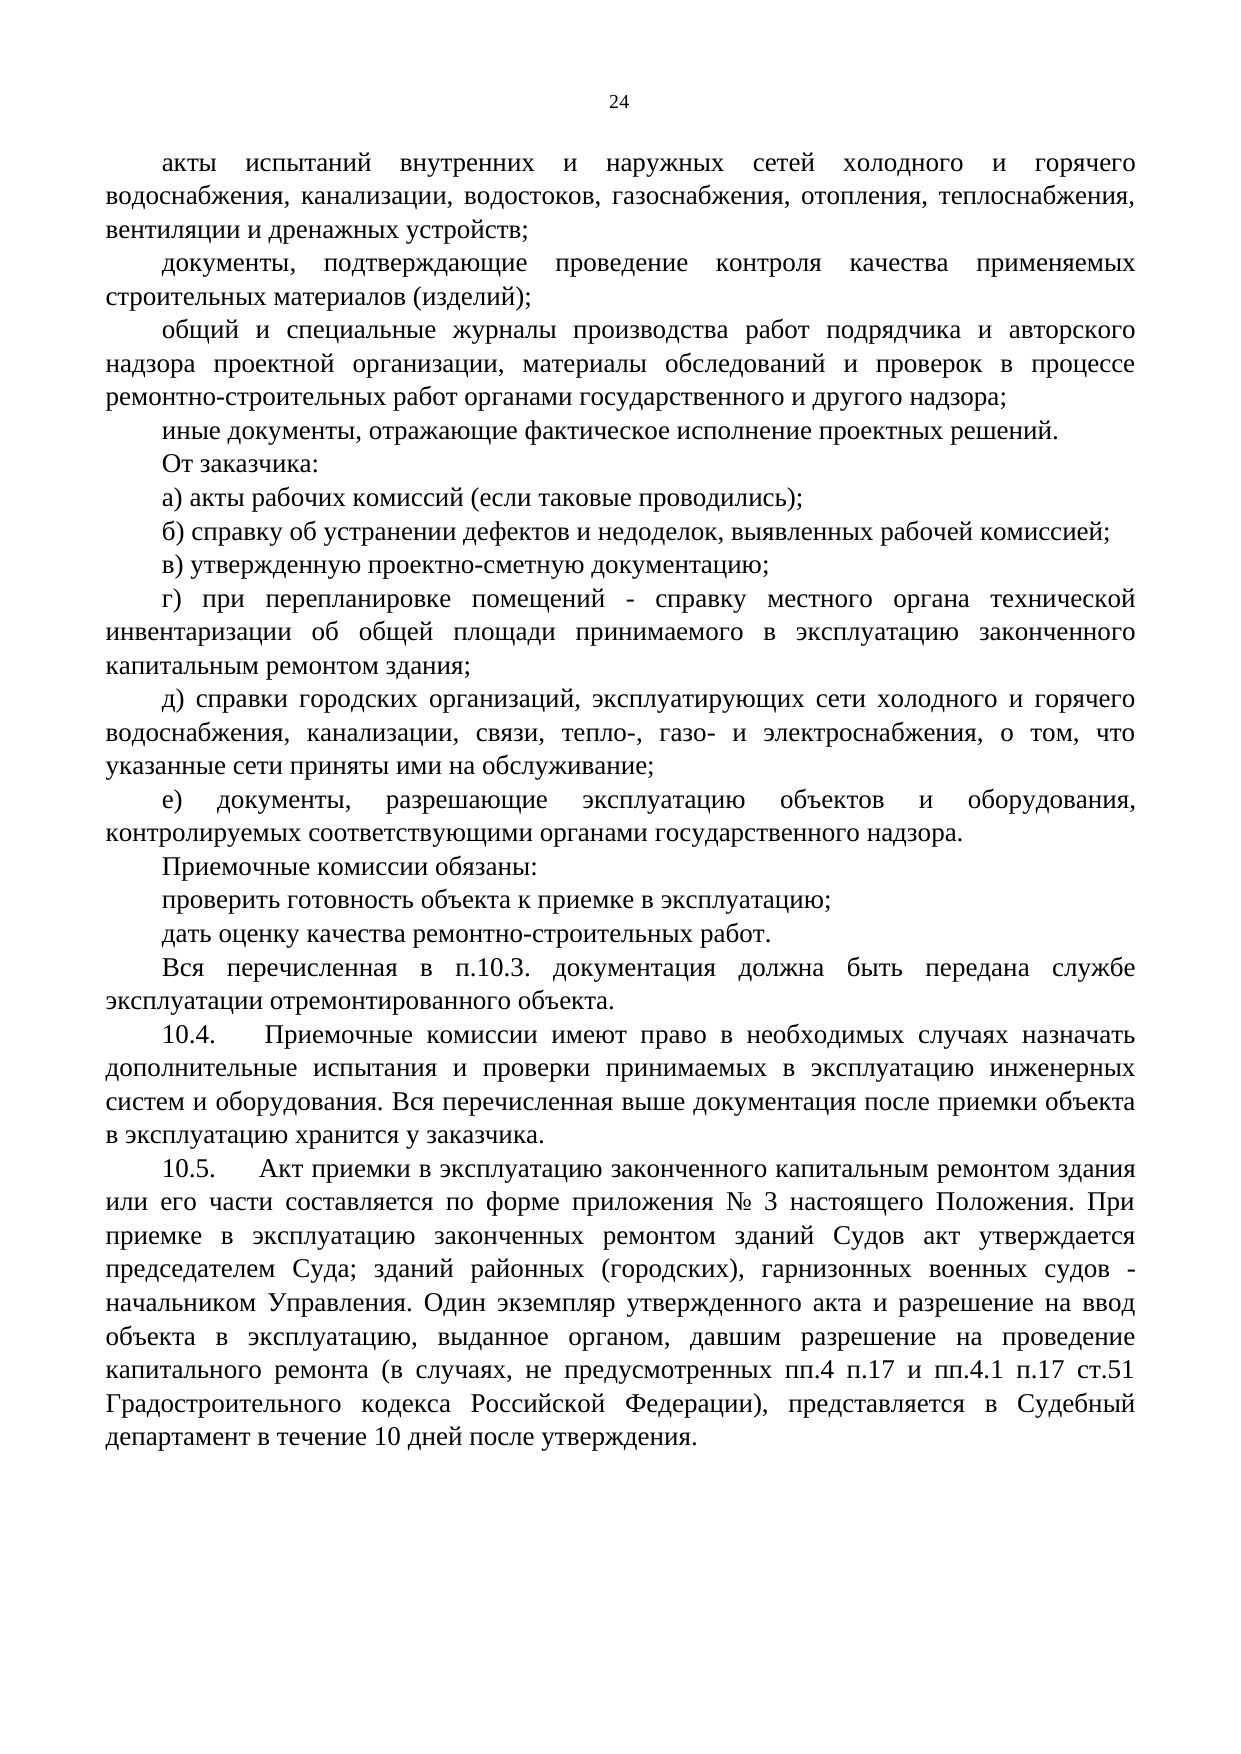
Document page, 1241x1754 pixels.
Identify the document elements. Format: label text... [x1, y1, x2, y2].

text в) утвержденную проектно-сметную документацию; [105, 547, 1139, 580]
text а) акты рабочих комиссий (если таковые проводились); [105, 480, 1139, 513]
text 24 [609, 93, 629, 112]
text документы, подтверждающие проведение контроля качества применяемых строительных материалов (изделий); [105, 245, 1137, 312]
text е) документы, разрешающие эксплуатацию объектов и оборудования, контролируемых соответствующими органами государственного надзора. [105, 782, 1137, 849]
list Акт приемки в эксплуатацию законченного капитальным ремонтом здания или его части составляется по форме приложения № 3 настоящего Положения. При приемке в эксплуатацию законченных ремонтом зданий Судов акт утверждается председателем Суда; зданий районных (городских), гарнизонных военных судов - начальником Управления. Один экземпляр утвержденного акта и разрешение на ввод объекта в эксплуатацию, выданное органом, давшим разрешение на проведение капитального ремонта (в случаях, не предусмотренных пп.4 п.17 и пп.4.1 п.17 ст.51 Градостроительного кодекса Российской Федерации), представляется в Судебный департамент в течение 10 дней после утверждения. [105, 1151, 1137, 1452]
list Приемочные комиссии имеют право в необходимых случаях назначать дополнительные испытания и проверки принимаемых в эксплуатацию инженерных систем и оборудования. Вся перечисленная выше документация после приемки объекта в эксплуатацию хранится у заказчика. [105, 1016, 1137, 1151]
text Приемочные комиссии обязаны: [105, 849, 1139, 882]
text От заказчика: [105, 446, 1139, 480]
text дать оценку качества ремонтно-строительных работ. [105, 916, 1139, 949]
text общий и специальные журналы производства работ подрядчика и авторского надзора проектной организации, материалы обследований и проверок в процессе ремонтно-строительных работ органами государственного и другого надзора; [105, 312, 1137, 413]
text проверить готовность объекта к приемке в эксплуатацию; [105, 882, 1139, 916]
text акты испытаний внутренних и наружных сетей холодного и горячего водоснабжения, канализации, водостоков, газоснабжения, отопления, теплоснабжения, вентиляции и дренажных устройств; [105, 144, 1137, 245]
text г) при перепланировке помещений - справку местного органа технической инвентаризации об общей площади принимаемого в эксплуатацию законченного капитальным ремонтом здания; [105, 580, 1137, 681]
text иные документы, отражающие фактическое исполнение проектных решений. [105, 413, 1139, 446]
text Вся перечисленная в п.10.3. документация должна быть передана службе эксплуатации отремонтированного объекта. [105, 949, 1137, 1016]
text д) справки городских организаций, эксплуатирующих сети холодного и горячего водоснабжения, канализации, связи, тепло-, газо- и электроснабжения, о том, что указанные сети приняты ими на обслуживание; [105, 681, 1137, 782]
text б) справку об устранении дефектов и недоделок, выявленных рабочей комиссией; [105, 513, 1137, 547]
